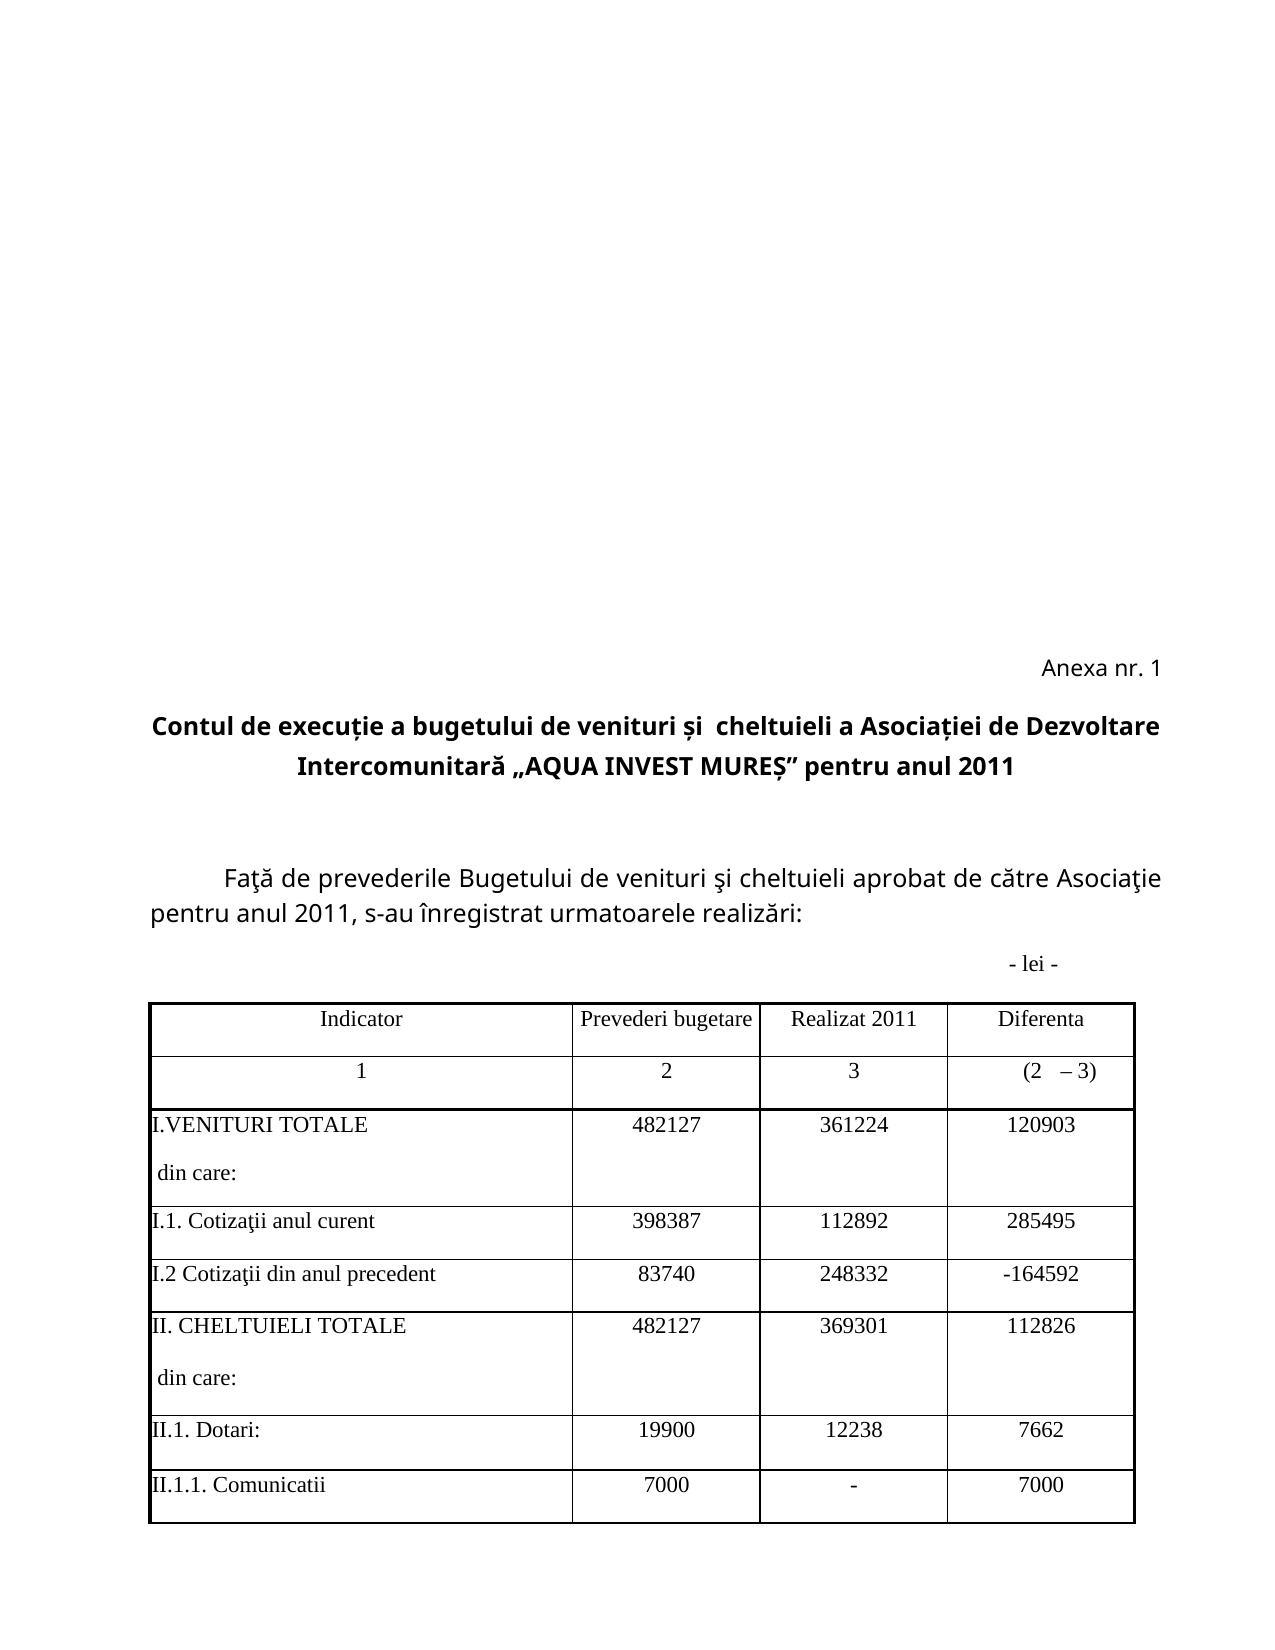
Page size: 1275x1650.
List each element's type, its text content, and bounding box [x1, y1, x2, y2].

table_header Prevederi bugetare [573, 1005, 759, 1056]
text - lei - [150, 950, 1163, 976]
table_header Realizat 2011 [761, 1005, 947, 1056]
table_cell 7000 [573, 1471, 759, 1522]
table_cell 7000 [948, 1471, 1133, 1522]
table_cell 361224 [761, 1111, 947, 1206]
table_header Indicator [152, 1005, 572, 1056]
text Anexa nr. 1 [150, 652, 1163, 683]
table_cell 83740 [573, 1260, 759, 1311]
table_cell 112892 [761, 1207, 947, 1258]
table_cell 1 [152, 1057, 572, 1108]
table_cell – 3) [948, 1057, 1133, 1108]
table_cell 112826 [948, 1313, 1133, 1415]
text Contul de execuţie a bugetului de venituri şi cheltuieli a Asociaţiei de Dezvoltare Intercomunitară „AQUA INVEST MUREŞ” pentru anul 2011 [150, 709, 1163, 782]
table_cell I.VENITURI TOTALE din care: [152, 1111, 572, 1206]
table_cell II. CHELTUIELI TOTALE din care: [152, 1313, 572, 1415]
table_cell 248332 [761, 1260, 947, 1311]
table_cell 398387 [573, 1207, 759, 1258]
table_cell 482127 [573, 1111, 759, 1206]
table_cell 482127 [573, 1313, 759, 1415]
text Faţă de prevederile Bugetului de venituri şi cheltuieli aprobat de către Asociaţie pentru anul 2011, s-au înregistrat urmatoarele realizări: [150, 861, 1163, 929]
table_cell II.1. Dotari: [152, 1416, 572, 1469]
table_header Diferenta [948, 1005, 1133, 1056]
table_cell - [761, 1471, 947, 1522]
table_cell 120903 [948, 1111, 1133, 1206]
table_cell 12238 [761, 1416, 947, 1469]
table_cell II.1.1. Comunicatii [152, 1471, 572, 1522]
table_cell 7662 [948, 1416, 1133, 1469]
table_cell I.2 Cotizaţii din anul precedent [152, 1260, 572, 1311]
table_cell 2 [573, 1057, 759, 1108]
table_cell 3 [761, 1057, 947, 1108]
table_cell 285495 [948, 1207, 1133, 1258]
table_cell I.1. Cotizaţii anul curent [152, 1207, 572, 1258]
table_cell 19900 [573, 1416, 759, 1469]
table_cell -164592 [948, 1260, 1133, 1311]
table_cell 369301 [761, 1313, 947, 1415]
